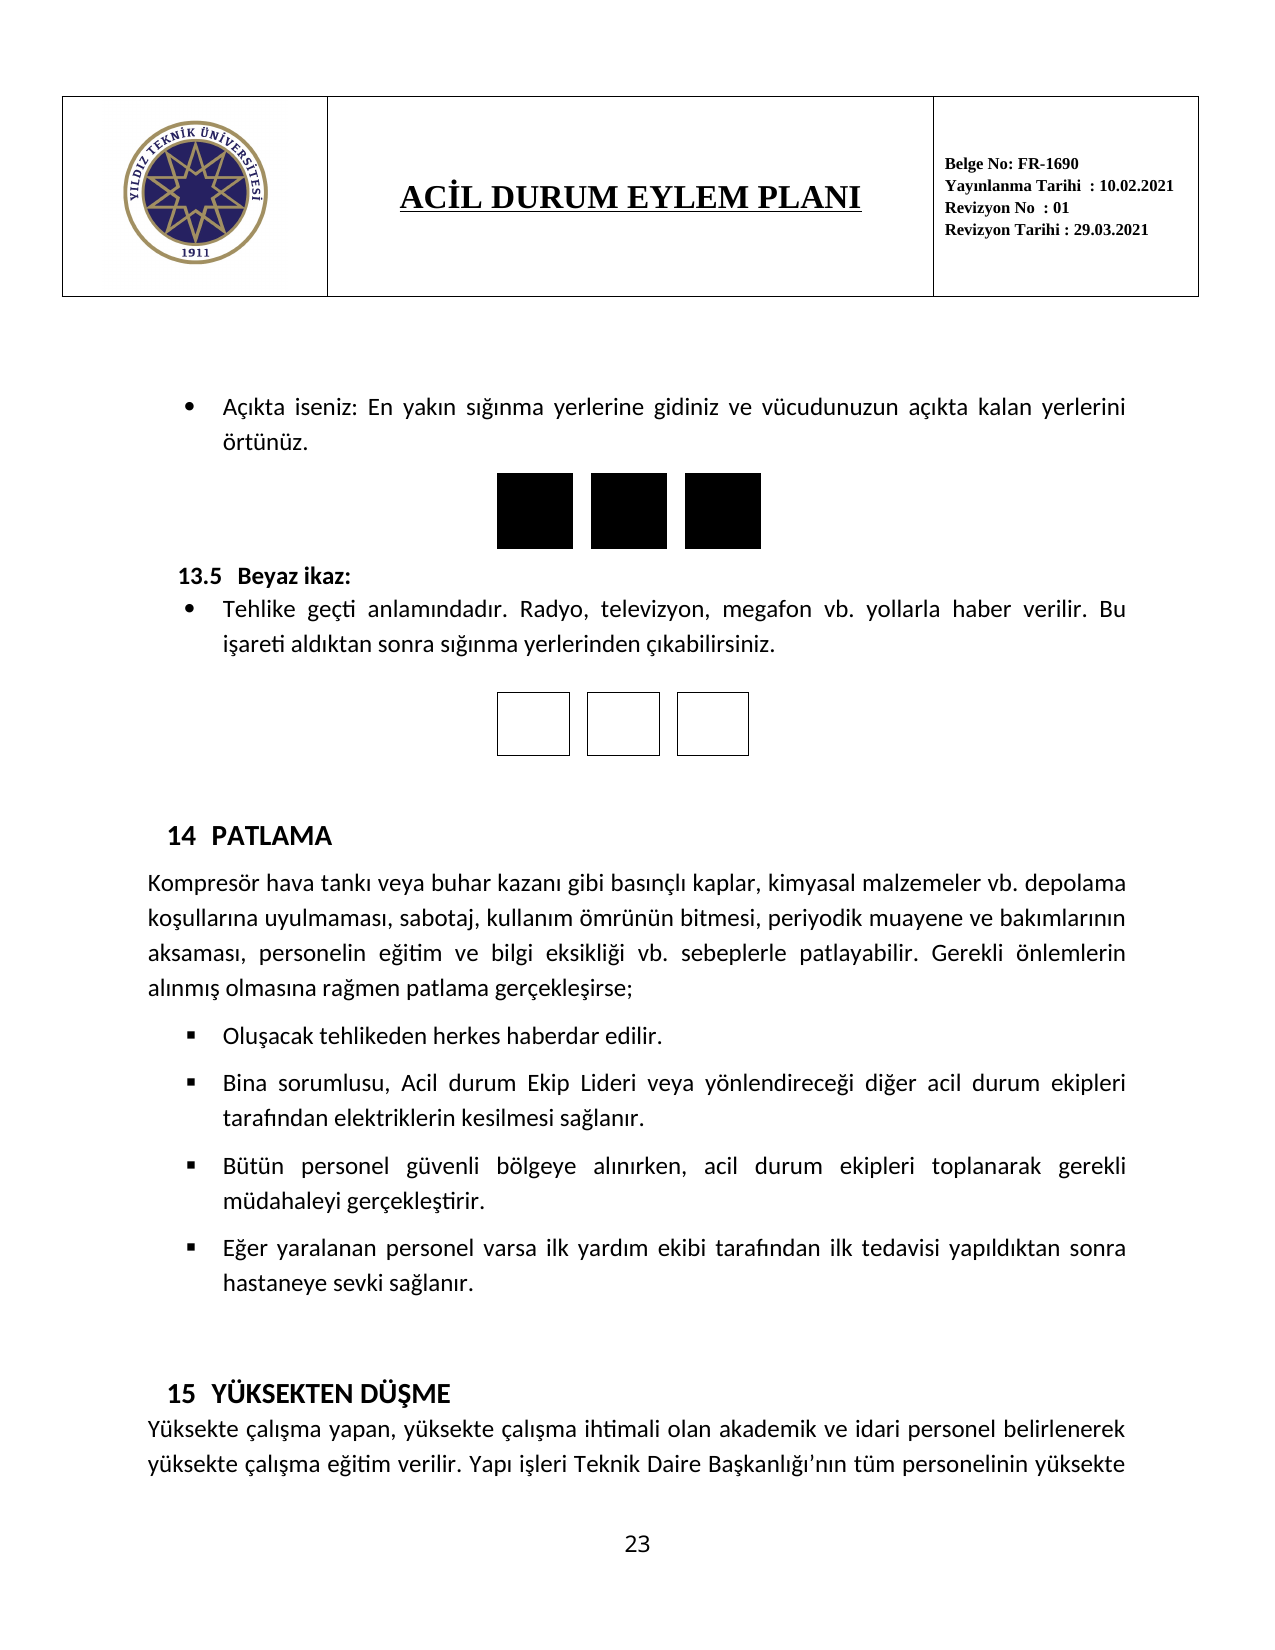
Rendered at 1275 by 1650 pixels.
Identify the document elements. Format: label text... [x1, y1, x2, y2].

picture [101, 97, 289, 296]
subtitle Beyaz ikaz: [177, 560, 1127, 590]
list Tehlike geçti anlamındadır. Radyo, televizyon, megafon vb. yollarla haber verilir. Bu işareti aldıktan sonra sığınma yerlerinden çıkabilirsiniz. [185, 593, 1127, 658]
subtitle YÜKSEKTEN DÜŞME [166, 1375, 1127, 1411]
subtitle PATLAMA [166, 817, 1127, 852]
list Açıkta iseniz: En yakın sığınma yerlerine gidiniz ve vücudunuzun açıkta kalan yerlerini örtünüz. [185, 391, 1127, 456]
list Bütün personel güvenli bölgeye alınırken, acil durum ekipleri toplanarak gerekli müdahaleyi gerçekleştirir. [185, 1150, 1127, 1216]
list Oluşacak tehlikeden herkes haberdar edilir. [185, 1020, 1127, 1051]
list Eğer yaralanan personel varsa ilk yardım ekibi tarafından ilk tedavisi yapıldıktan sonra hastaneye sevki sağlanır. [185, 1232, 1127, 1298]
text Kompresör hava tankı veya buhar kazanı gibi basınçlı kaplar, kimyasal malzemeler vb. depolama koşullarına uyulmaması, sabotaj, kullanım ömrünün bitmesi, periyodik muayene ve bakımlarının aksaması, personelin eğitim ve bilgi eksikliği vb. sebeplerle patlayabilir. Gerekli önlemlerin alınmış olmasına rağmen patlama gerçekleşirse; [148, 867, 1127, 1003]
list Bina sorumlusu, Acil durum Ekip Lideri veya yönlendireceği diğer acil durum ekipleri tarafından elektriklerin kesilmesi sağlanır. [185, 1067, 1127, 1133]
